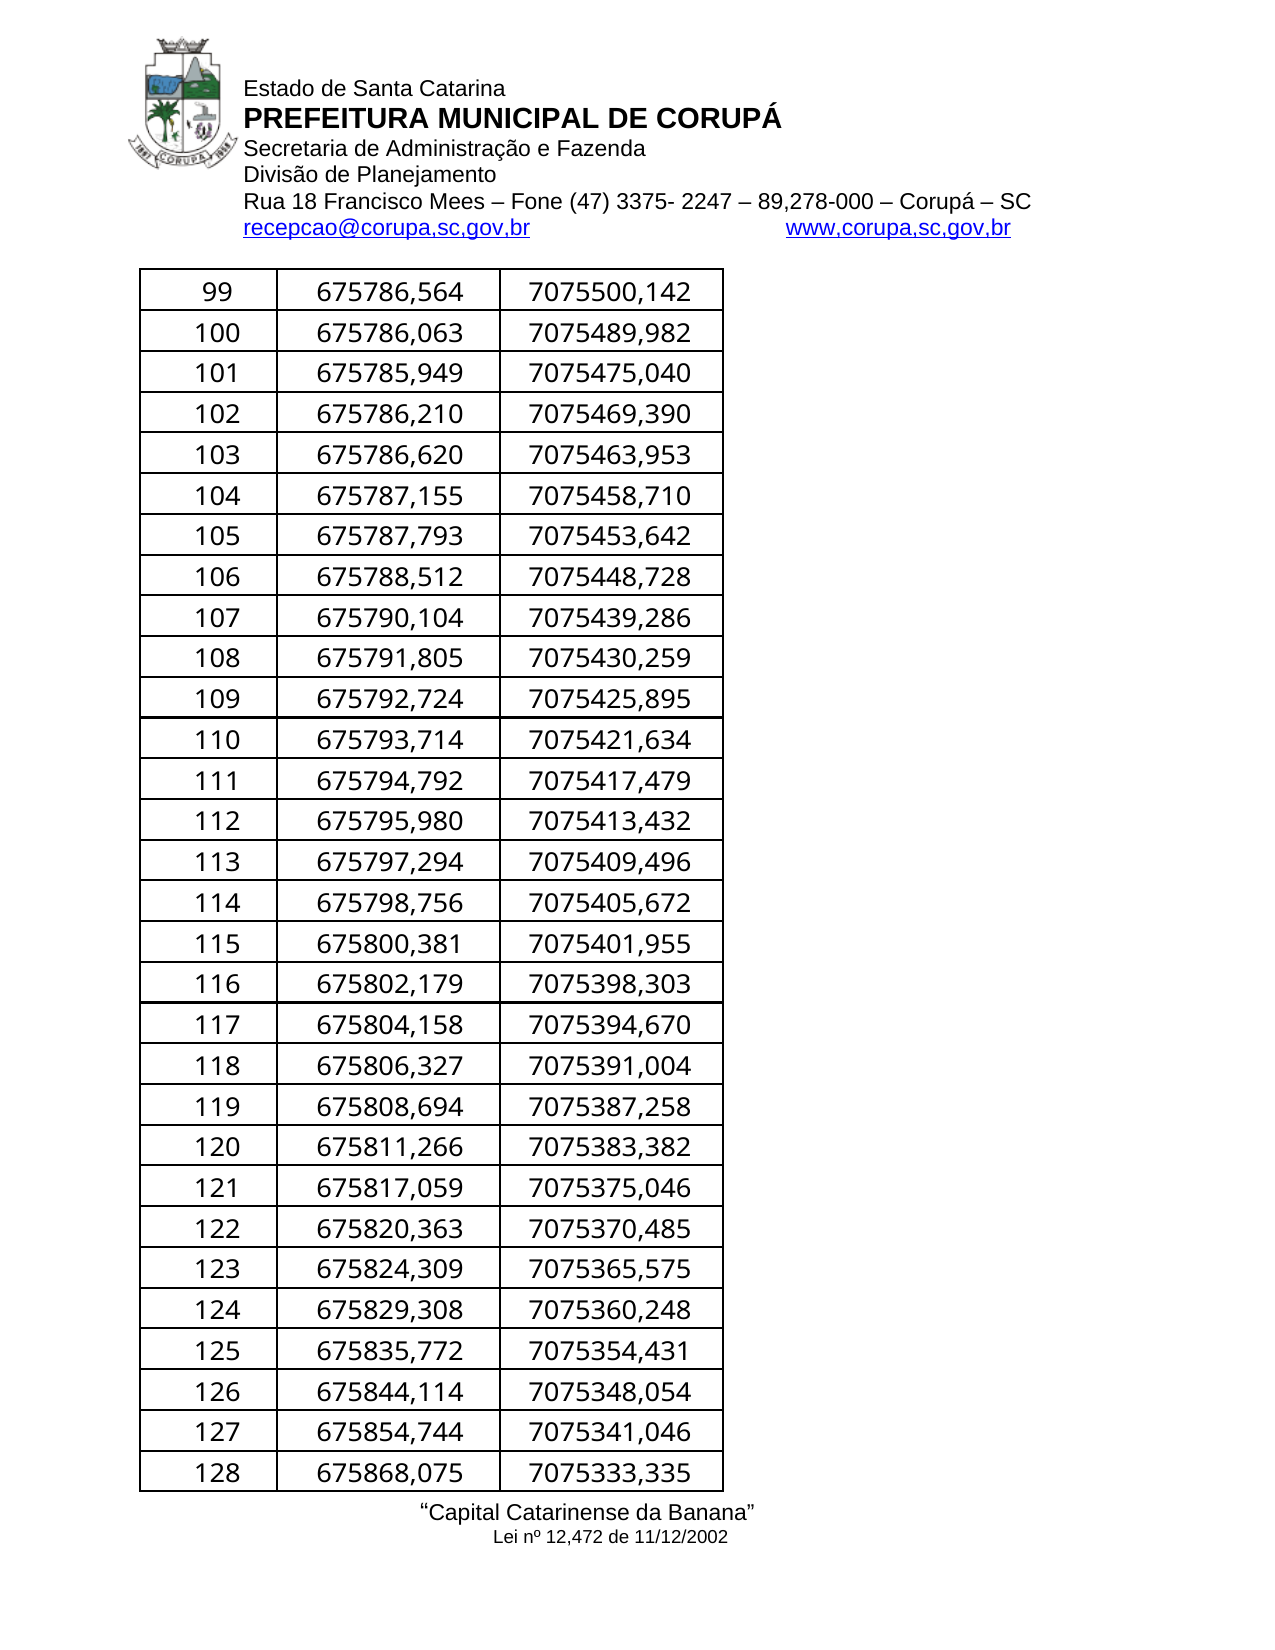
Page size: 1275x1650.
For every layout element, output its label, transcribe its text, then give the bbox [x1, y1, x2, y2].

table_cell 675806,327 [278, 1044, 499, 1083]
table_cell 7075439,286 [501, 596, 722, 635]
table_cell 115 [141, 922, 276, 961]
table_cell 118 [141, 1044, 276, 1083]
table_cell 675798,756 [278, 881, 499, 920]
table_cell 114 [141, 881, 276, 920]
table_cell 675786,620 [278, 433, 499, 472]
table_cell 675804,158 [278, 1004, 499, 1042]
table_cell 113 [141, 841, 276, 879]
table_cell 7075469,390 [501, 393, 722, 431]
table_cell 122 [141, 1207, 276, 1246]
table_cell 675820,363 [278, 1207, 499, 1246]
table_cell 102 [141, 393, 276, 431]
table_cell 7075425,895 [501, 678, 722, 716]
table_cell 7075417,479 [501, 759, 722, 798]
table_cell 675811,266 [278, 1126, 499, 1164]
table_cell 124 [141, 1289, 276, 1327]
table_cell 7075430,259 [501, 637, 722, 676]
table_cell 7075405,672 [501, 881, 722, 920]
table_cell 675817,059 [278, 1166, 499, 1205]
table_header 675786,564 [278, 270, 499, 309]
table_cell 128 [141, 1452, 276, 1490]
table_cell 7075421,634 [501, 719, 722, 757]
table_cell 675800,381 [278, 922, 499, 961]
table_cell 7075383,382 [501, 1126, 722, 1164]
table_cell 7075401,955 [501, 922, 722, 961]
table_cell 106 [141, 556, 276, 594]
table_cell 119 [141, 1085, 276, 1124]
table_cell 111 [141, 759, 276, 798]
table_cell 125 [141, 1329, 276, 1368]
table_cell 101 [141, 352, 276, 391]
table_cell 104 [141, 474, 276, 513]
table_header 99 [141, 270, 276, 309]
table_cell 108 [141, 637, 276, 676]
table_cell 117 [141, 1004, 276, 1042]
table_cell 7075365,575 [501, 1248, 722, 1287]
table_cell 7075348,054 [501, 1370, 722, 1409]
table_cell 116 [141, 963, 276, 1001]
table_cell 127 [141, 1411, 276, 1449]
table_cell 7075387,258 [501, 1085, 722, 1124]
table_cell 7075409,496 [501, 841, 722, 879]
table_cell 675792,724 [278, 678, 499, 716]
table_cell 7075360,248 [501, 1289, 722, 1327]
table_cell 105 [141, 515, 276, 553]
table_cell 109 [141, 678, 276, 716]
table_cell 675785,949 [278, 352, 499, 391]
table_cell 7075489,982 [501, 311, 722, 350]
table_cell 126 [141, 1370, 276, 1409]
table_cell 7075333,335 [501, 1452, 722, 1490]
table_cell 675844,114 [278, 1370, 499, 1409]
table_cell 675787,793 [278, 515, 499, 553]
table_cell 123 [141, 1248, 276, 1287]
table_cell 675787,155 [278, 474, 499, 513]
table_cell 7075354,431 [501, 1329, 722, 1368]
table_cell 675802,179 [278, 963, 499, 1001]
table_cell 675824,309 [278, 1248, 499, 1287]
table_cell 675797,294 [278, 841, 499, 879]
table_cell 7075394,670 [501, 1004, 722, 1042]
table_cell 7075341,046 [501, 1411, 722, 1449]
table_cell 675786,210 [278, 393, 499, 431]
table_cell 675794,792 [278, 759, 499, 798]
table_cell 675788,512 [278, 556, 499, 594]
table_cell 100 [141, 311, 276, 350]
table_cell 675791,805 [278, 637, 499, 676]
table_cell 107 [141, 596, 276, 635]
table_cell 675829,308 [278, 1289, 499, 1327]
table_cell 121 [141, 1166, 276, 1205]
table_cell 7075475,040 [501, 352, 722, 391]
table_cell 675790,104 [278, 596, 499, 635]
table_cell 7075458,710 [501, 474, 722, 513]
table_cell 7075370,485 [501, 1207, 722, 1246]
table_cell 110 [141, 719, 276, 757]
table_cell 120 [141, 1126, 276, 1164]
table_cell 7075453,642 [501, 515, 722, 553]
table_cell 112 [141, 800, 276, 838]
table_cell 675793,714 [278, 719, 499, 757]
table_cell 675854,744 [278, 1411, 499, 1449]
table_header 7075500,142 [501, 270, 722, 309]
table_cell 675868,075 [278, 1452, 499, 1490]
table_cell 7075413,432 [501, 800, 722, 838]
table_cell 7075463,953 [501, 433, 722, 472]
table_cell 7075448,728 [501, 556, 722, 594]
table_cell 7075398,303 [501, 963, 722, 1001]
table_cell 675795,980 [278, 800, 499, 838]
table_cell 7075391,004 [501, 1044, 722, 1083]
table_cell 103 [141, 433, 276, 472]
table_cell 7075375,046 [501, 1166, 722, 1205]
table_cell 675835,772 [278, 1329, 499, 1368]
table_cell 675808,694 [278, 1085, 499, 1124]
table_cell 675786,063 [278, 311, 499, 350]
